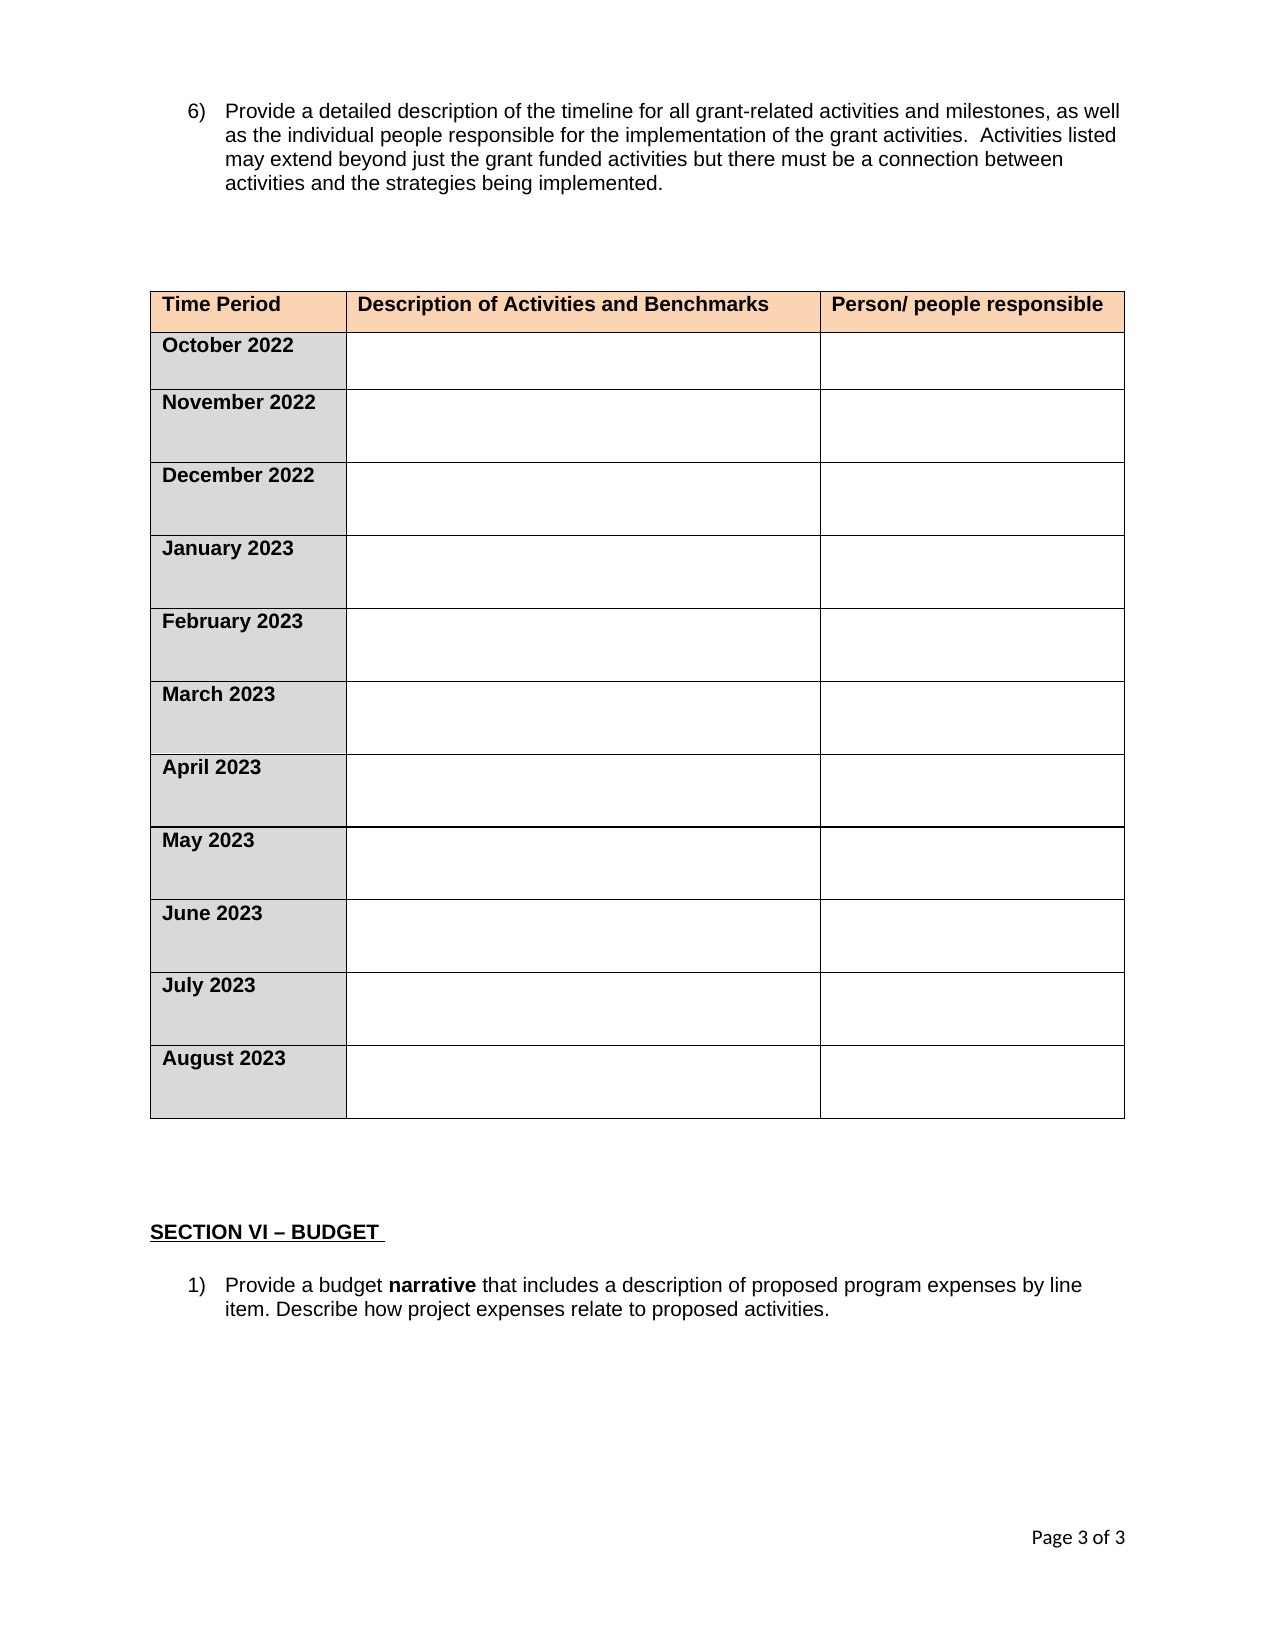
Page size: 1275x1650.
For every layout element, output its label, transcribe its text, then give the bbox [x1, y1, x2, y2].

table_cell [821, 1046, 1124, 1118]
table_cell [347, 536, 820, 608]
table_cell [821, 682, 1124, 753]
table_cell [347, 682, 820, 753]
table_cell [821, 973, 1124, 1045]
table_header Time Period [151, 292, 346, 332]
table_cell [347, 333, 820, 389]
table_cell [821, 755, 1124, 826]
table_cell [347, 755, 820, 826]
list Provide a budget narrative that includes a description of proposed program expenses by line item. Describe how project expenses relate to proposed activities. [187, 1272, 1125, 1320]
table_cell May 2023 [151, 828, 346, 899]
table_cell April 2023 [151, 755, 346, 826]
table_cell [347, 973, 820, 1045]
table_cell [821, 609, 1124, 681]
table_cell December 2022 [151, 463, 346, 535]
table_cell [347, 609, 820, 681]
table_cell [347, 1046, 820, 1118]
subtitle SECTION VI – BUDGET [150, 1220, 1153, 1244]
table_cell July 2023 [151, 973, 346, 1045]
table_header Description of Activities and Benchmarks [347, 292, 820, 332]
table_cell October 2022 [151, 333, 346, 389]
table_cell [347, 828, 820, 899]
table_cell November 2022 [151, 390, 346, 462]
table_header Person/ people responsible [821, 292, 1124, 332]
table_cell [821, 536, 1124, 608]
table_cell [821, 900, 1124, 972]
table_cell [347, 390, 820, 462]
table_cell [347, 463, 820, 535]
table_cell [821, 463, 1124, 535]
list Provide a detailed description of the timeline for all grant-related activities and milestones, as well as the individual people responsible for the implementation of the grant activities. Activities listed may extend beyond just the grant funded activities but there must be a connection between activities and the strategies being implemented. [187, 99, 1125, 195]
table_cell March 2023 [151, 682, 346, 753]
table_cell [821, 828, 1124, 899]
table_cell [821, 333, 1124, 389]
table_cell [347, 900, 820, 972]
table_cell January 2023 [151, 536, 346, 608]
table_cell [821, 390, 1124, 462]
table_cell June 2023 [151, 900, 346, 972]
table_cell February 2023 [151, 609, 346, 681]
table_cell August 2023 [151, 1046, 346, 1118]
